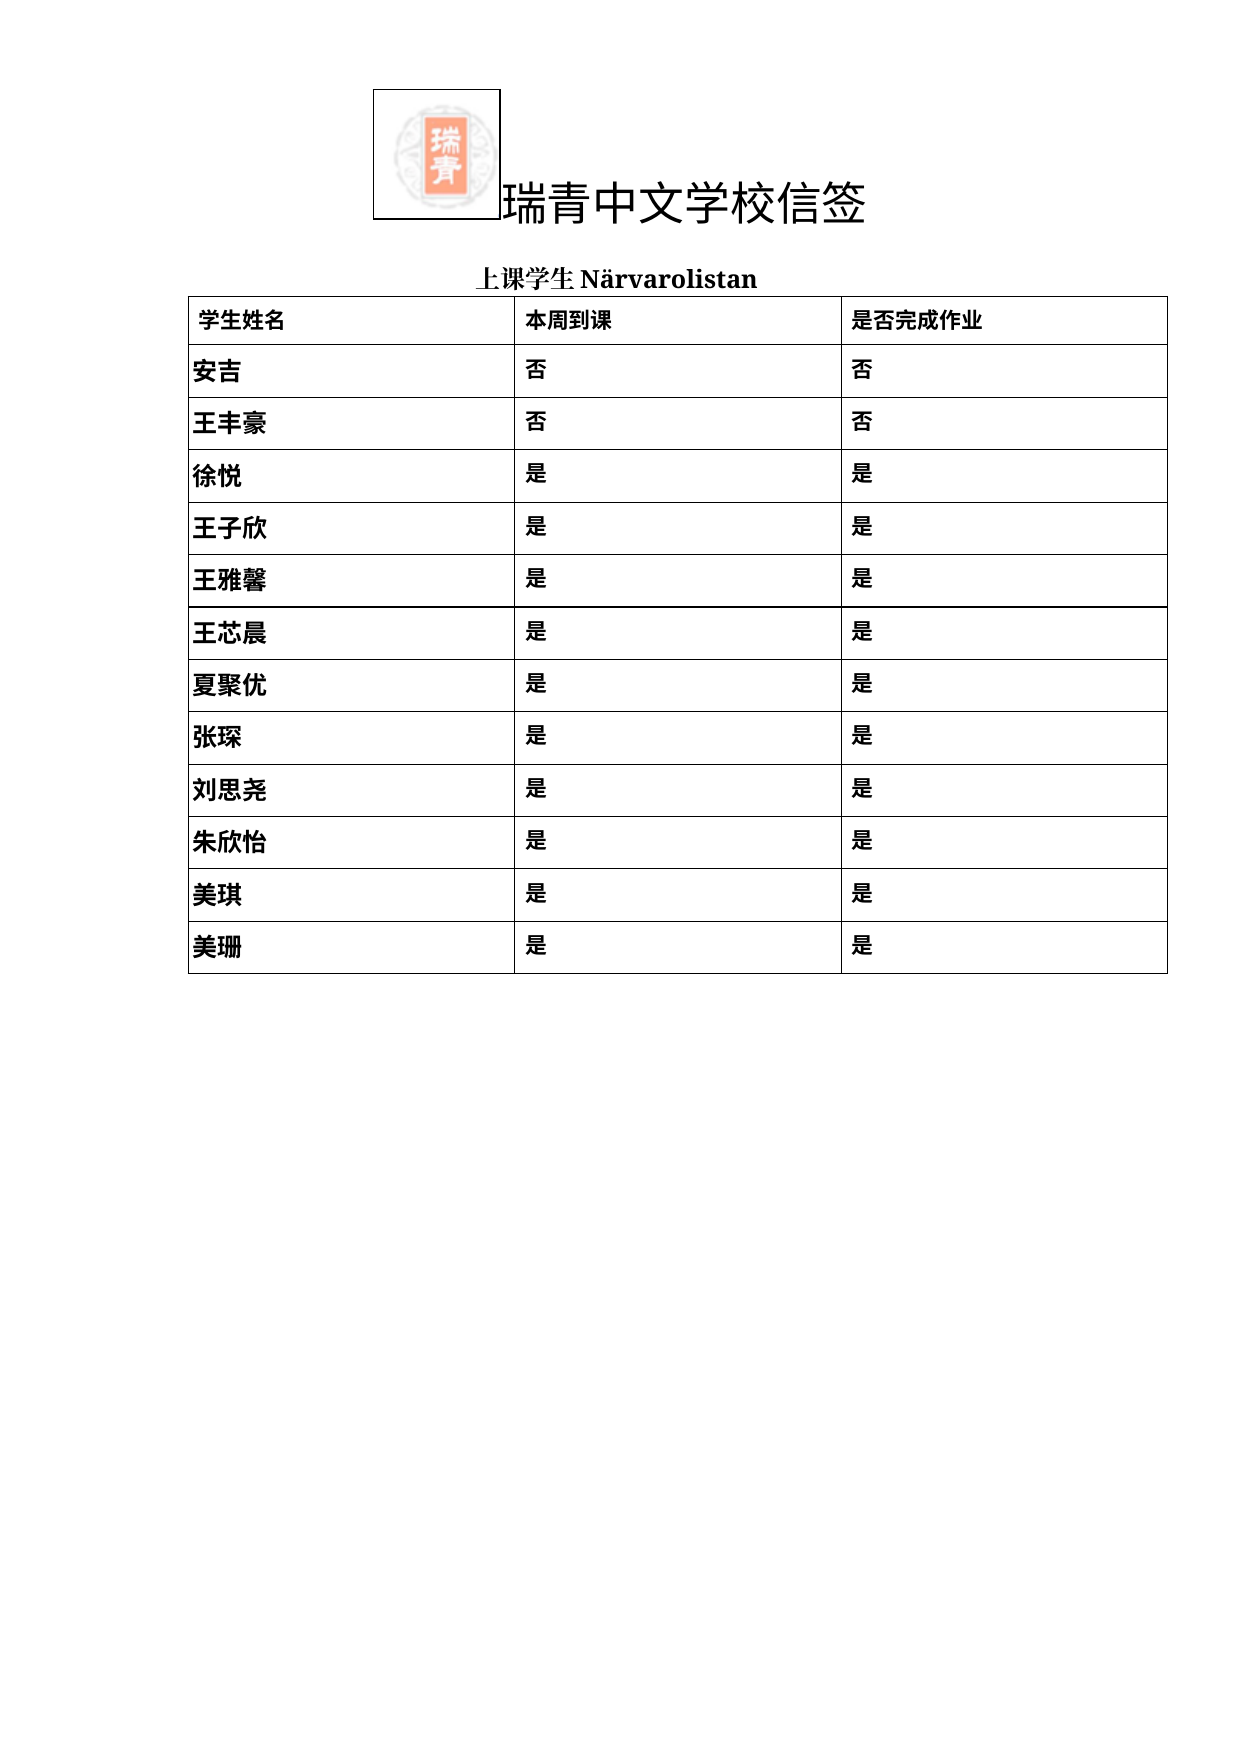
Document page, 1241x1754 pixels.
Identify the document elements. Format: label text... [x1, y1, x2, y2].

table_cell 是 [842, 869, 1167, 921]
table_cell 是 [515, 817, 841, 868]
table_cell 否 [515, 398, 841, 449]
table_cell 是 [842, 712, 1167, 763]
table_cell 是 [842, 555, 1167, 606]
table_cell 美珊 [189, 922, 514, 973]
table_cell 王丰豪 [189, 398, 514, 449]
table_header 是否完成作业 [842, 297, 1167, 344]
table_header 学生姓名 [189, 297, 514, 344]
table_cell 是 [515, 922, 841, 973]
table_cell 是 [842, 660, 1167, 711]
table_cell 是 [515, 608, 841, 659]
table_cell 是 [515, 712, 841, 763]
table_cell 是 [842, 450, 1167, 502]
table_cell 徐悦 [189, 450, 514, 502]
table_cell 是 [842, 503, 1167, 554]
table_cell 是 [842, 765, 1167, 816]
table_cell 是 [842, 817, 1167, 868]
picture [374, 90, 499, 218]
table_cell 王子欣 [189, 503, 514, 554]
table_cell 安吉 [189, 345, 514, 397]
table_cell 否 [842, 345, 1167, 397]
table_cell 是 [842, 922, 1167, 973]
table_cell 是 [515, 660, 841, 711]
table_cell 张琛 [189, 712, 514, 763]
table_cell 王雅馨 [189, 555, 514, 606]
table_cell 美琪 [189, 869, 514, 921]
table_cell 否 [515, 345, 841, 397]
table_cell 刘思尧 [189, 765, 514, 816]
table_cell 朱欣怡 [189, 817, 514, 868]
table_cell 是 [515, 450, 841, 502]
text 上课学生Närvarolistan [187, 260, 1053, 296]
table_cell 是 [515, 503, 841, 554]
table_cell 是 [515, 555, 841, 606]
table_cell 夏聚优 [189, 660, 514, 711]
table_cell 王芯晨 [189, 608, 514, 659]
table_cell 否 [842, 398, 1167, 449]
table_header 本周到课 [515, 297, 841, 344]
table_cell 是 [842, 608, 1167, 659]
table_cell 是 [515, 765, 841, 816]
table_cell 是 [515, 869, 841, 921]
